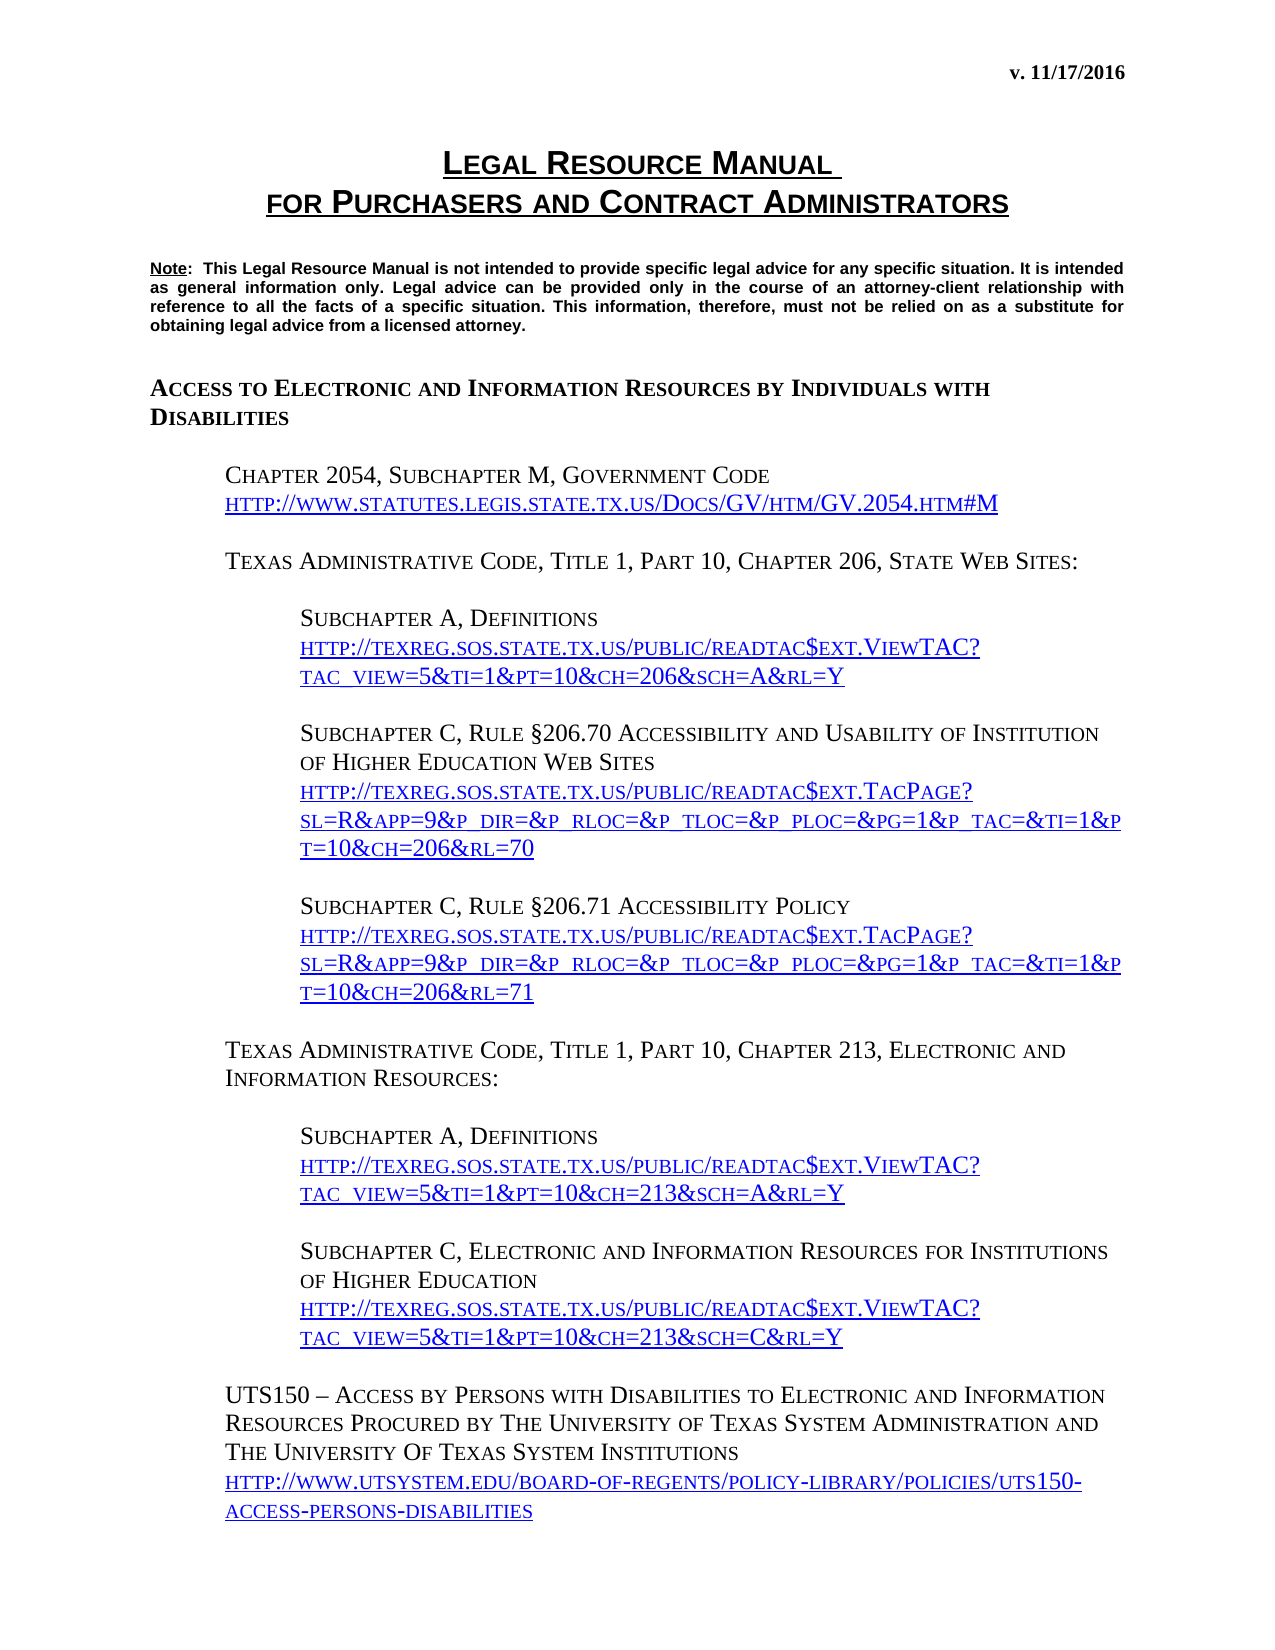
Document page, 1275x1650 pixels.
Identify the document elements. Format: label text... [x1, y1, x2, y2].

text Legal Resource Manual [150, 143, 1125, 182]
text http://www.statutes.legis.state.tx.us/Docs/GV/htm/GV.2054.htm#M [150, 488, 1125, 517]
text for Purchasers and Contract Administrators [150, 182, 1125, 220]
text Texas Administrative Code, Title 1, Part 10, Chapter 206, State Web Sites: [225, 546, 1125, 575]
text http://www.utsystem.edu/board-of-regents/policy-library/policies/uts150-access-persons-disabilities [225, 1466, 1125, 1523]
text Texas Administrative Code, Title 1, Part 10, Chapter 213, Electronic and Information Resources: [225, 1035, 1125, 1092]
text http://texreg.sos.state.tx.us/public/readtac$ext.ViewTAC?tac_view=5&ti=1&pt=10&ch=213&sch=C&rl=Y [300, 1293, 1125, 1351]
text http://texreg.sos.state.tx.us/public/readtac$ext.ViewTAC?tac_view=5&ti=1&pt=10&ch=213&sch=A&rl=Y [300, 1150, 1125, 1207]
text http://texreg.sos.state.tx.us/public/readtac$ext.TacPage?sl=R&app=9&p_dir=&p_rloc=&p_tloc=&p_ploc=&pg=1&p_tac=&ti=1&pt=10&ch=206&rl=71 [300, 920, 1125, 1006]
text Subchapter C, Rule §206.70 Accessibility and Usability of Institution of Higher Education Web Sites [300, 718, 1125, 776]
text Subchapter A, Definitions [300, 1121, 1125, 1150]
text Access to Electronic and Information Resources by Individuals with Disabilities [150, 373, 1125, 431]
text http://texreg.sos.state.tx.us/public/readtac$ext.TacPage?sl=R&app=9&p_dir=&p_rloc=&p_tloc=&p_ploc=&pg=1&p_tac=&ti=1&pt=10&ch=206&rl=70 [300, 776, 1125, 862]
text Subchapter A, Definitions [300, 603, 1125, 632]
text Note: This Legal Resource Manual is not intended to provide specific legal advice for any specific situation. It is intended as general information only. Legal advice can be provided only in the course of an attorney-client relationship with reference to all the facts of a specific situation. This information, therefore, must not be relied on as a substitute for obtaining legal advice from a licensed attorney. [150, 258, 1125, 335]
text Chapter 2054, Subchapter M, Government Code [225, 460, 1125, 488]
text http://texreg.sos.state.tx.us/public/readtac$ext.ViewTAC?tac_view=5&ti=1&pt=10&ch=206&sch=A&rl=Y [300, 632, 1125, 690]
text Subchapter C, Electronic and Information Resources for Institutions of Higher Education [300, 1236, 1125, 1293]
text Subchapter C, Rule §206.71 Accessibility Policy [300, 891, 1125, 920]
text UTS150 – Access by Persons with Disabilities to Electronic and Information Resources Procured by The University of Texas System Administration and The University Of Texas System Institutions [225, 1380, 1125, 1466]
